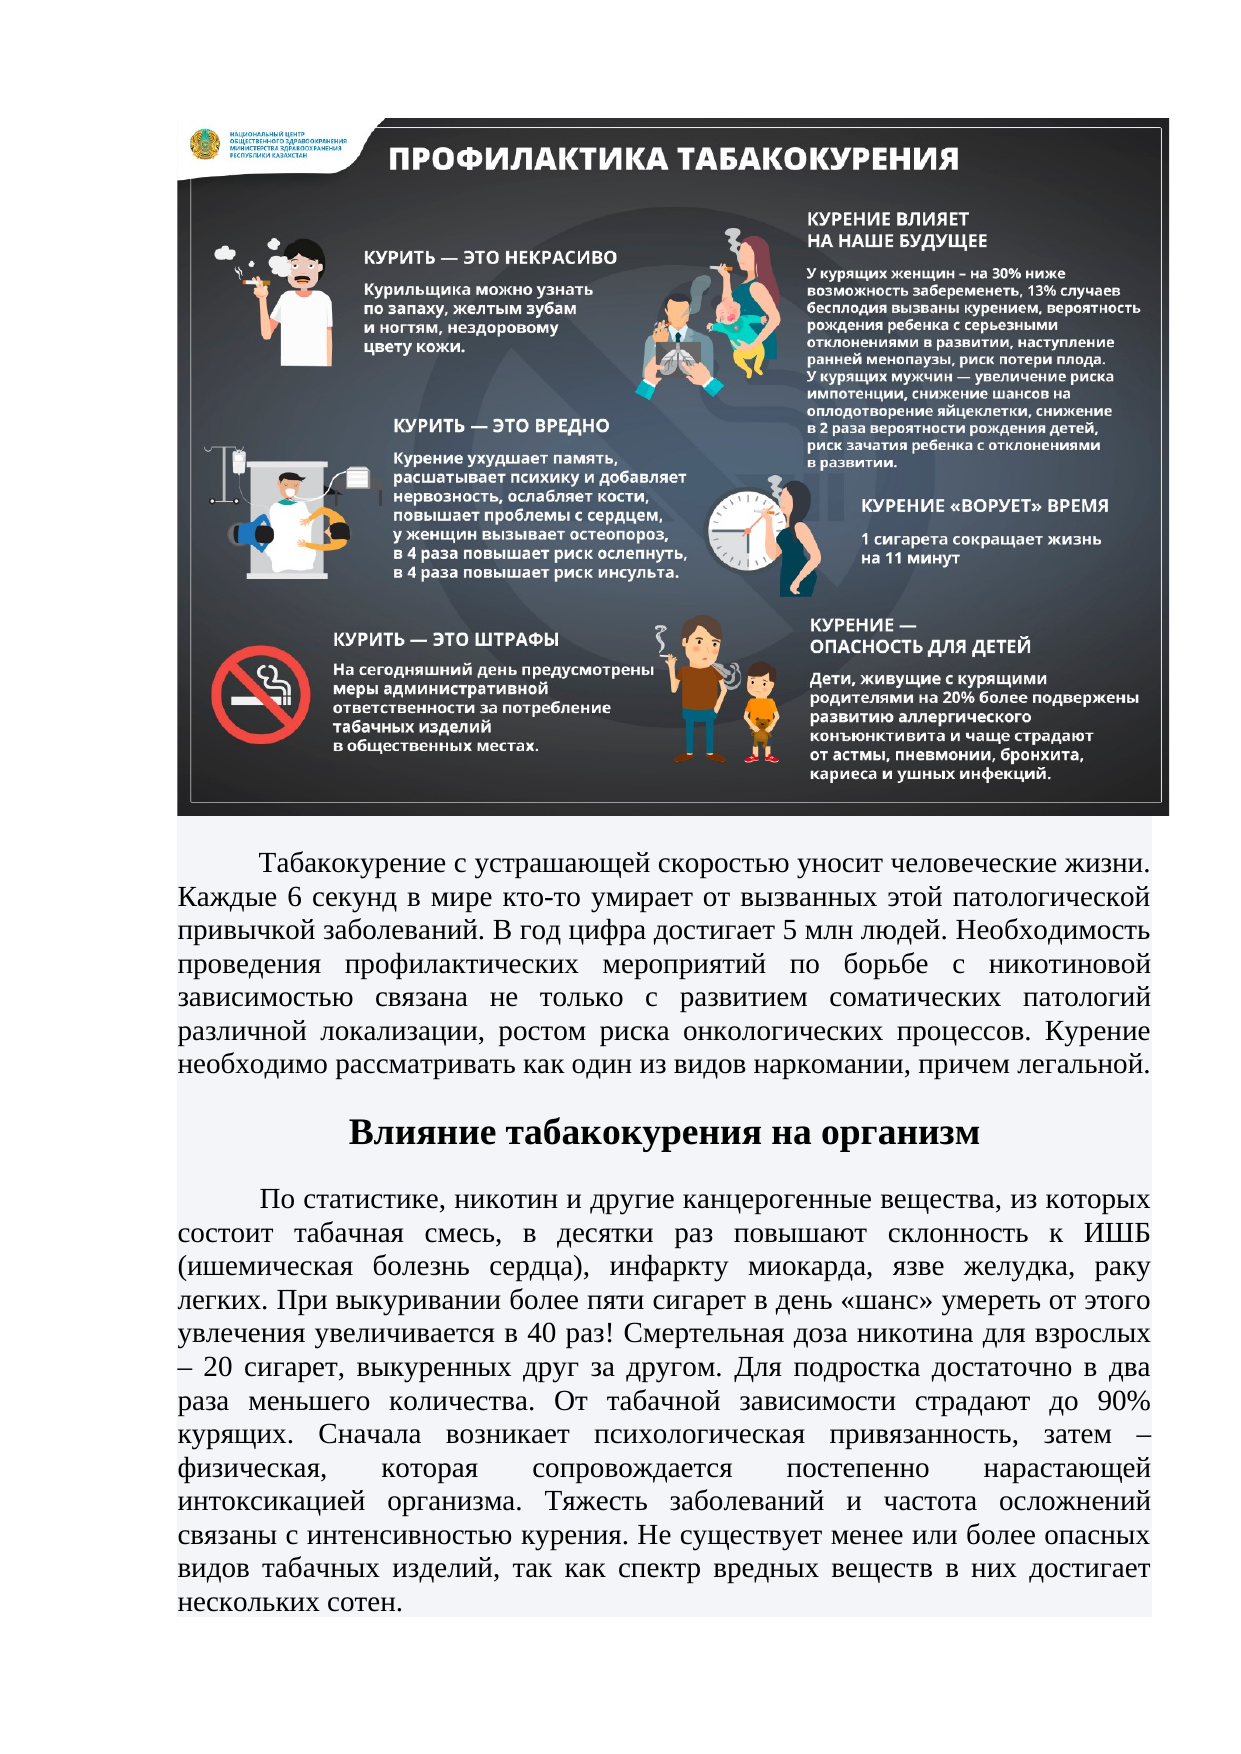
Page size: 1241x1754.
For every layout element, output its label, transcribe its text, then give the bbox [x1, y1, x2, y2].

text Влияние табакокурения на организм [177, 1109, 1152, 1152]
picture [177, 118, 1170, 816]
text По статистике, никотин и другие канцерогенные вещества, из которых состоит табачная смесь, в десятки раз повышают склонность к ИШБ (ишемическая болезнь сердца), инфаркту миокарда, язве желудка, раку легких. При выкуривании более пяти сигарет в день «шанс» умереть от этого увлечения увеличивается в 40 раз! Смертельная доза никотина для взрослых – 20 сигарет, выкуренных друг за другом. Для подростка достаточно в два раза меньшего количества. От табачной зависимости страдают до 90% курящих. Сначала возникает психологическая привязанность, затем – физическая, которая сопровождается постепенно нарастающей интоксикацией организма. Тяжесть заболеваний и частота осложнений связаны с интенсивностью курения. Не существует менее или более опасных видов табачных изделий, так как спектр вредных веществ в них достигает нескольких сотен. [177, 1181, 1152, 1617]
text Табакокурение с устрашающей скоростью уносит человеческие жизни. Каждые 6 секунд в мире кто-то умирает от вызванных этой патологической привычкой заболеваний. В год цифра достигает 5 млн людей. Необходимость проведения профилактических мероприятий по борьбе с никотиновой зависимостью связана не только с развитием соматических патологий различной локализации, ростом риска онкологических процессов. Курение необходимо рассматривать как один из видов наркомании, причем легальной. [177, 845, 1152, 1080]
